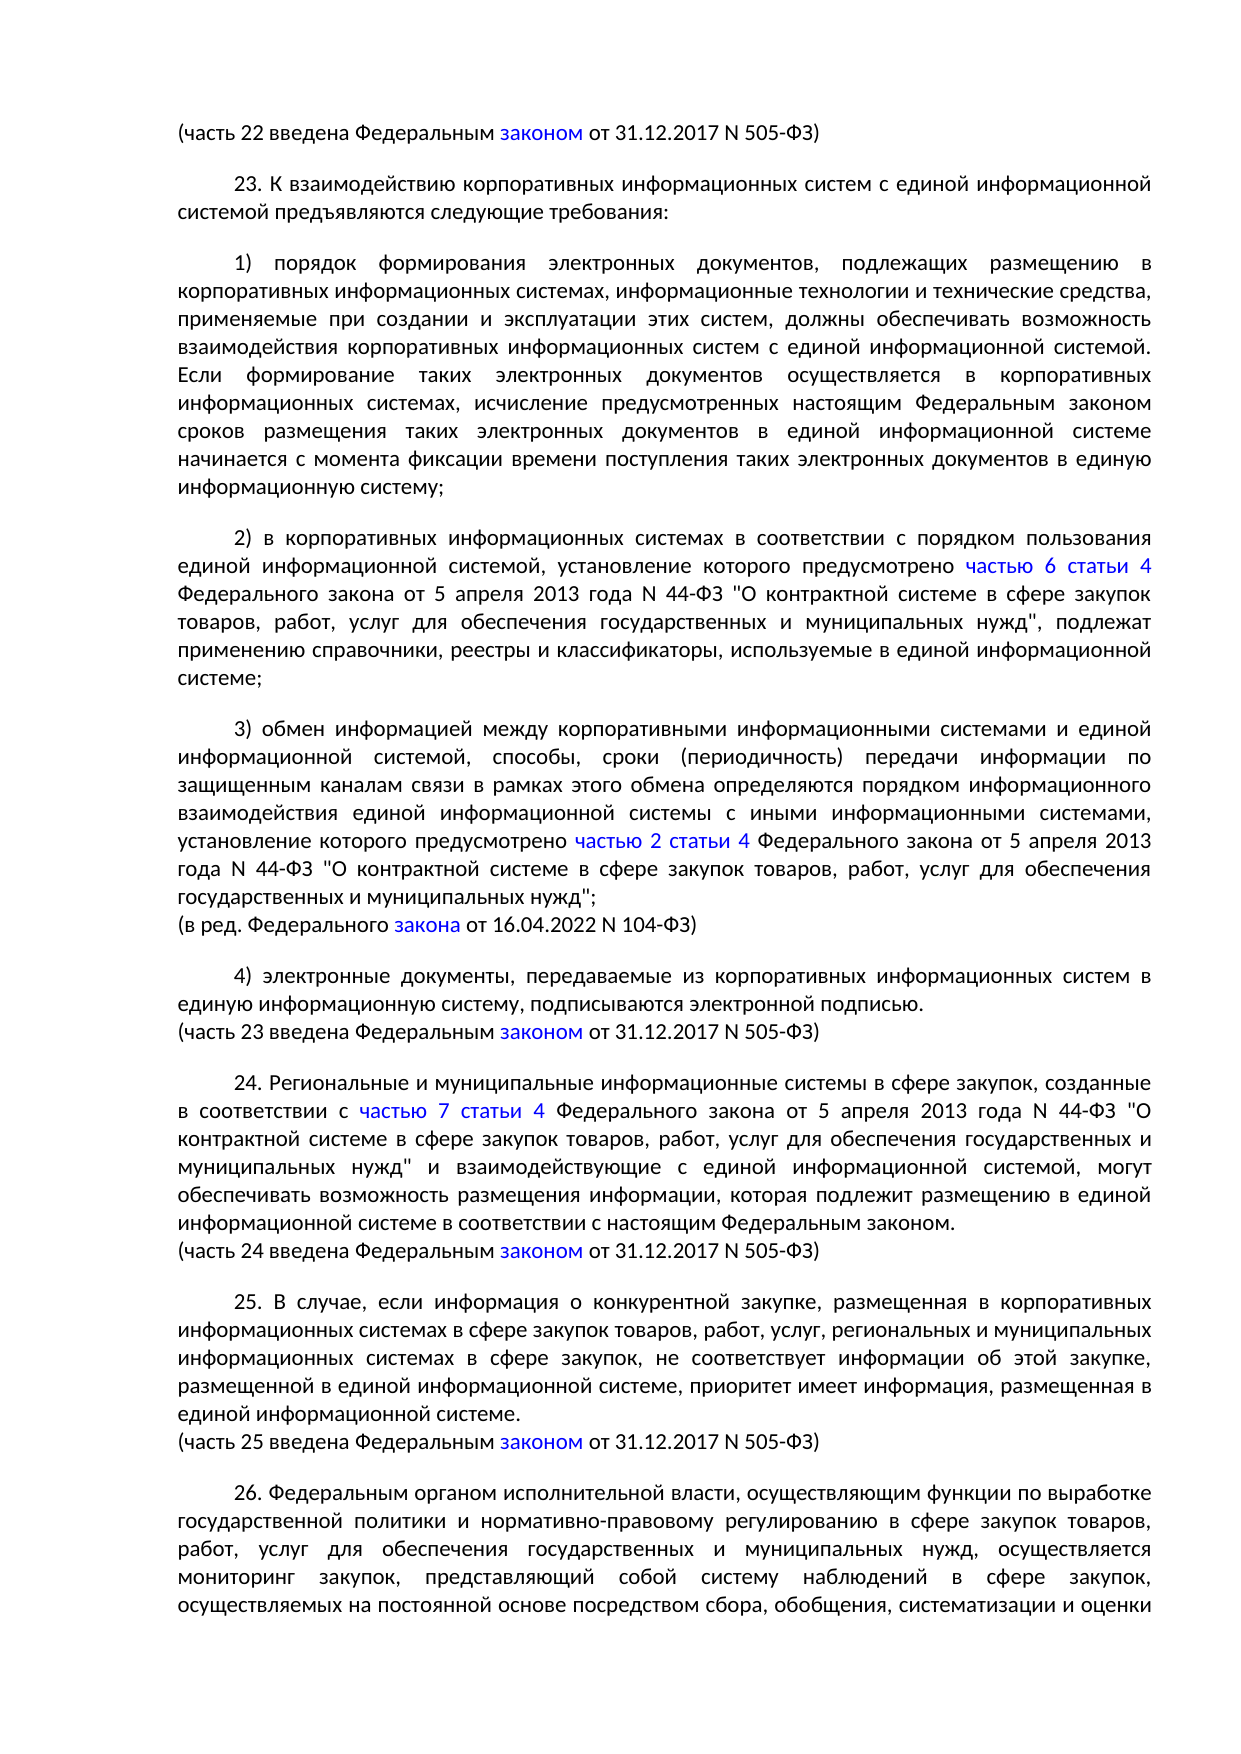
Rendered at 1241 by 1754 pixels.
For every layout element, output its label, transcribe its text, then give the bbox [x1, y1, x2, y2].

text 1) порядок формирования электронных документов, подлежащих размещению в корпоративных информационных системах, информационные технологии и технические средства, применяемые при создании и эксплуатации этих систем, должны обеспечивать возможность взаимодействия корпоративных информационных систем с единой информационной системой. Если формирование таких электронных документов осуществляется в корпоративных информационных системах, исчисление предусмотренных настоящим Федеральным законом сроков размещения таких электронных документов в единой информационной системе начинается с момента фиксации времени поступления таких электронных документов в единую информационную систему; [177, 248, 1152, 500]
text (часть 22 введена Федеральным законом от 31.12.2017 N 505-ФЗ) [177, 118, 1152, 146]
text (часть 25 введена Федеральным законом от 31.12.2017 N 505-ФЗ) [177, 1427, 1152, 1455]
text 2) в корпоративных информационных системах в соответствии с порядком пользования единой информационной системой, установление которого предусмотрено частью 6 статьи 4 Федерального закона от 5 апреля 2013 года N 44-ФЗ "О контрактной системе в сфере закупок товаров, работ, услуг для обеспечения государственных и муниципальных нужд", подлежат применению справочники, реестры и классификаторы, используемые в единой информационной системе; [177, 523, 1152, 691]
text 23. К взаимодействию корпоративных информационных систем с единой информационной системой предъявляются следующие требования: [177, 169, 1152, 225]
text 24. Региональные и муниципальные информационные системы в сфере закупок, созданные в соответствии с частью 7 статьи 4 Федерального закона от 5 апреля 2013 года N 44-ФЗ "О контрактной системе в сфере закупок товаров, работ, услуг для обеспечения государственных и муниципальных нужд" и взаимодействующие с единой информационной системой, могут обеспечивать возможность размещения информации, которая подлежит размещению в единой информационной системе в соответствии с настоящим Федеральным законом. [177, 1068, 1152, 1236]
text 4) электронные документы, передаваемые из корпоративных информационных систем в единую информационную систему, подписываются электронной подписью. [177, 961, 1152, 1017]
text (часть 24 введена Федеральным законом от 31.12.2017 N 505-ФЗ) [177, 1236, 1152, 1264]
text (в ред. Федерального закона от 16.04.2022 N 104-ФЗ) [177, 910, 1152, 938]
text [177, 1478, 1152, 1618]
text 25. В случае, если информация о конкурентной закупке, размещенная в корпоративных информационных системах в сфере закупок товаров, работ, услуг, региональных и муниципальных информационных системах в сфере закупок, не соответствует информации об этой закупке, размещенной в единой информационной системе, приоритет имеет информация, размещенная в единой информационной системе. [177, 1287, 1152, 1427]
text 3) обмен информацией между корпоративными информационными системами и единой информационной системой, способы, сроки (периодичность) передачи информации по защищенным каналам связи в рамках этого обмена определяются порядком информационного взаимодействия единой информационной системы с иными информационными системами, установление которого предусмотрено частью 2 статьи 4 Федерального закона от 5 апреля 2013 года N 44-ФЗ "О контрактной системе в сфере закупок товаров, работ, услуг для обеспечения государственных и муниципальных нужд"; [177, 714, 1152, 910]
text (часть 23 введена Федеральным законом от 31.12.2017 N 505-ФЗ) [177, 1017, 1152, 1045]
